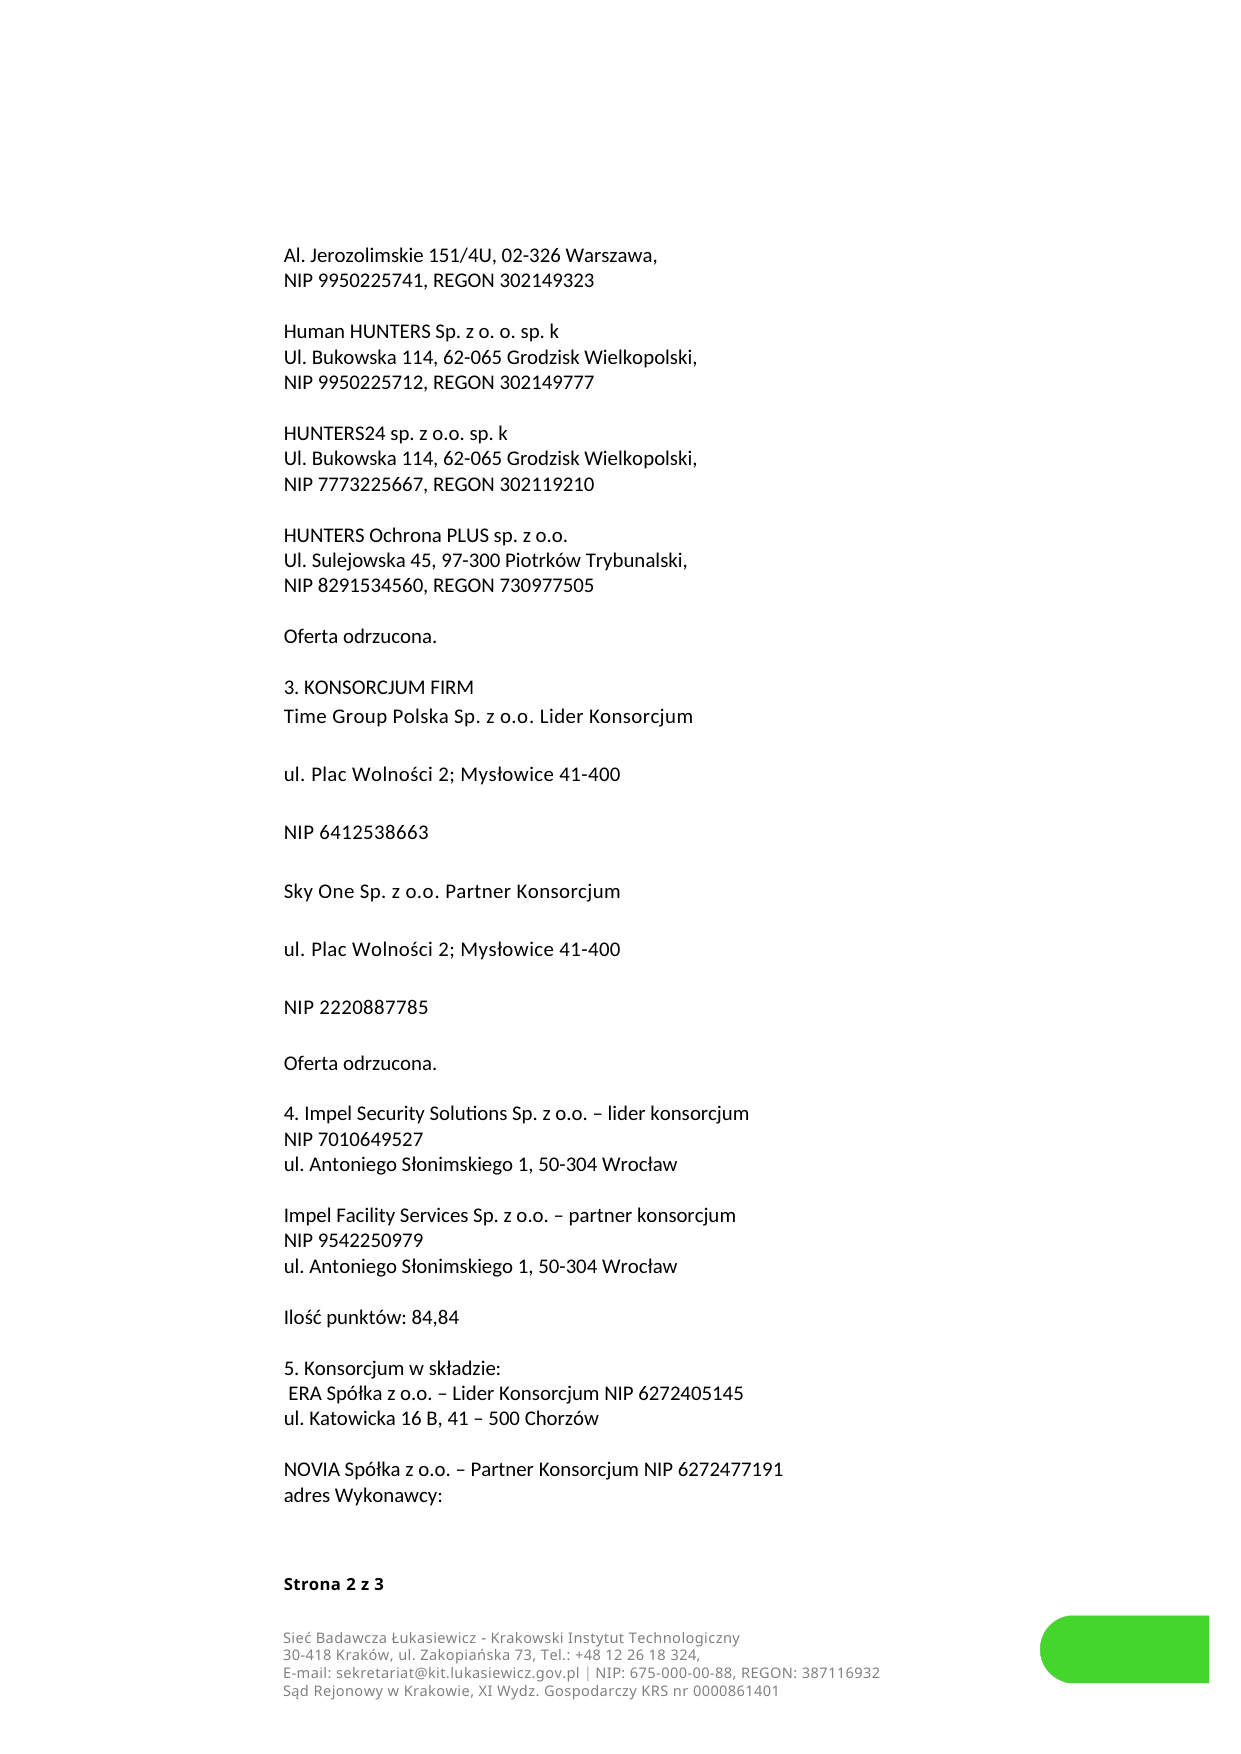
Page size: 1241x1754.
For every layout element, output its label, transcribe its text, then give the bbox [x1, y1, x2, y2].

text ul. Antoniego Słonimskiego 1, 50-304 Wrocław [283, 1151, 1134, 1177]
text ul. Plac Wolności 2; Mysłowice 41-400 [283, 758, 1134, 787]
picture [1036, 1611, 1239, 1752]
text Impel Facility Services Sp. z o.o. – partner konsorcjum [283, 1202, 1134, 1228]
text 5. Konsorcjum w składzie: [283, 1355, 1134, 1380]
text Ul. Bukowska 114, 62-065 Grodzisk Wielkopolski, [283, 446, 1134, 471]
text HUNTERS Ochrona PLUS sp. z o.o. [283, 522, 1134, 547]
text NIP 9950225712, REGON 302149777 [283, 369, 1134, 395]
text ul. Katowicka 16 B, 41 – 500 Chorzów [283, 1406, 1134, 1431]
text NIP 8291534560, REGON 730977505 [283, 573, 1134, 598]
text 3. KONSORCJUM FIRM [283, 674, 1134, 700]
text adres Wykonawcy: [283, 1482, 1134, 1507]
text NIP 7773225667, REGON 302119210 [283, 471, 1134, 496]
text Ilość punktów: 84,84 [283, 1304, 1134, 1329]
text Oferta odrzucona. [283, 623, 1134, 649]
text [283, 344, 1134, 369]
text Human HUNTERS Sp. z o. o. sp. k [283, 318, 1134, 344]
text ul. Antoniego Słonimskiego 1, 50-304 Wrocław [283, 1253, 1134, 1278]
text Oferta odrzucona. [283, 1050, 1134, 1075]
text NIP 9950225741, REGON 302149323 [283, 268, 1134, 293]
text 4. Impel Security Solutions Sp. z o.o. – lider konsorcjum [283, 1101, 1134, 1126]
text ul. Plac Wolności 2; Mysłowice 41-400 [283, 933, 1134, 962]
text Sky One Sp. z o.o. Partner Konsorcjum [283, 875, 1134, 904]
text HUNTERS24 sp. z o.o. sp. k [283, 420, 1134, 446]
text NIP 6412538663 [283, 816, 1134, 846]
text NOVIA Spółka z o.o. – Partner Konsorcjum NIP 6272477191 [283, 1456, 1134, 1482]
text NIP 7010649527 [283, 1126, 1134, 1151]
text NIP 2220887785 [283, 991, 1134, 1021]
text Ul. Sulejowska 45, 97-300 Piotrków Trybunalski, [283, 547, 1134, 573]
text Time Group Polska Sp. z o.o. Lider Konsorcjum [283, 700, 1134, 729]
text ERA Spółka z o.o. – Lider Konsorcjum NIP 6272405145 [283, 1380, 1134, 1406]
text Al. Jerozolimskie 151/4U, 02-326 Warszawa, [283, 242, 1134, 268]
text NIP 9542250979 [283, 1228, 1134, 1253]
